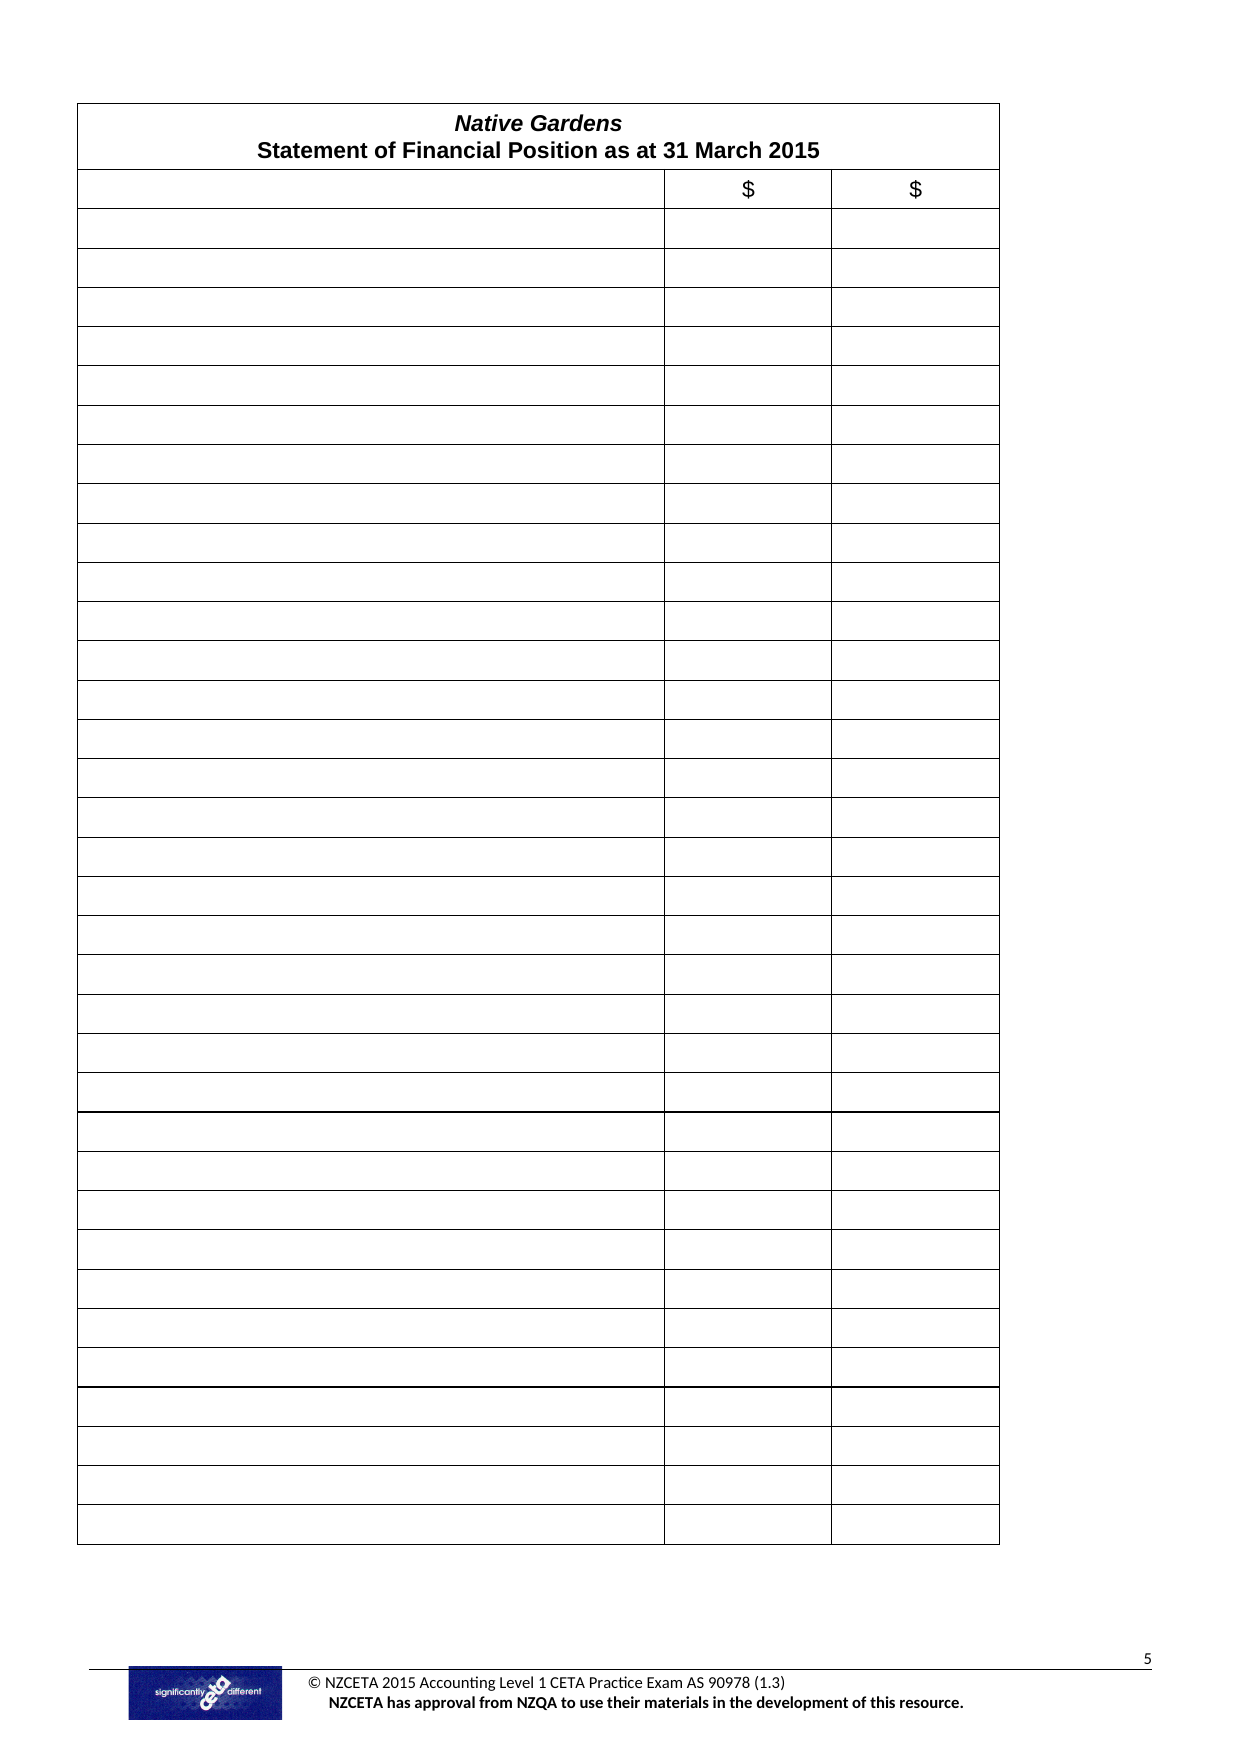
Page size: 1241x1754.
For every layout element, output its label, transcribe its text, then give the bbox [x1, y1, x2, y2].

table_cell [665, 1230, 831, 1268]
table_cell [78, 1309, 664, 1347]
table_cell [665, 916, 831, 954]
table_cell [832, 1309, 999, 1347]
table_cell [78, 445, 664, 483]
table_cell [832, 484, 999, 522]
table_cell [832, 1191, 999, 1229]
table_cell [78, 681, 664, 719]
table_cell [832, 406, 999, 444]
table_cell [78, 170, 664, 208]
table_cell [832, 1505, 999, 1543]
table_cell [78, 1348, 664, 1386]
table_cell [78, 288, 664, 326]
table_cell [665, 563, 831, 601]
table_cell [78, 1230, 664, 1268]
table_cell [665, 366, 831, 404]
table_cell [665, 209, 831, 247]
picture [128, 1670, 283, 1720]
table_cell [78, 524, 664, 562]
table_cell [665, 681, 831, 719]
table_cell [78, 1388, 664, 1426]
table_cell [78, 602, 664, 640]
table_cell [665, 406, 831, 444]
table_cell [832, 602, 999, 640]
table_cell [78, 838, 664, 876]
table_cell [78, 720, 664, 758]
table_cell $ [665, 170, 831, 208]
table_cell [832, 916, 999, 954]
table_cell [832, 288, 999, 326]
table_cell [78, 641, 664, 679]
table_cell [665, 1505, 831, 1543]
table_cell [832, 641, 999, 679]
table_cell [665, 1034, 831, 1072]
table_cell [665, 327, 831, 365]
table_cell [78, 1034, 664, 1072]
table_cell [832, 1113, 999, 1151]
table_cell [78, 406, 664, 444]
table_cell [78, 327, 664, 365]
table_cell [832, 1388, 999, 1426]
table_cell [665, 1388, 831, 1426]
table_cell [78, 1113, 664, 1151]
table_cell [78, 1270, 664, 1308]
table_cell [832, 1348, 999, 1386]
table_cell [832, 720, 999, 758]
table_cell [832, 1034, 999, 1072]
table_cell [665, 524, 831, 562]
table_cell [832, 681, 999, 719]
table_cell [665, 445, 831, 483]
table_cell [78, 1466, 664, 1504]
table_cell [665, 995, 831, 1033]
table_cell [665, 877, 831, 915]
table_cell [665, 1152, 831, 1190]
table_cell [78, 366, 664, 404]
table_cell [832, 1230, 999, 1268]
table_cell [832, 1270, 999, 1308]
table_cell [832, 249, 999, 287]
table_cell [665, 1270, 831, 1308]
table_cell [78, 484, 664, 522]
table_cell [665, 288, 831, 326]
table_cell [78, 1427, 664, 1465]
table_cell [665, 759, 831, 797]
table_cell [665, 1113, 831, 1151]
table_cell [665, 1348, 831, 1386]
table_cell [832, 524, 999, 562]
table_cell [832, 1466, 999, 1504]
table_cell [832, 759, 999, 797]
table_cell [665, 1191, 831, 1229]
table_cell [832, 1427, 999, 1465]
table_cell [665, 1073, 831, 1111]
table_header Native Gardens Statement of Financial Position as at 31 March 2015 [78, 104, 999, 169]
table_cell [832, 838, 999, 876]
table_cell [832, 209, 999, 247]
table_cell [78, 759, 664, 797]
table_cell [665, 838, 831, 876]
table_cell [78, 1505, 664, 1543]
table_cell [665, 798, 831, 837]
table_cell [832, 955, 999, 994]
table_cell [78, 798, 664, 837]
table_cell [665, 484, 831, 522]
table_cell [665, 955, 831, 994]
table_cell [78, 1152, 664, 1190]
table_cell [78, 916, 664, 954]
table_cell [78, 877, 664, 915]
table_cell [665, 1309, 831, 1347]
table_cell [78, 1191, 664, 1229]
table_cell [832, 995, 999, 1033]
table_cell [832, 1152, 999, 1190]
table_cell [832, 445, 999, 483]
table_cell [78, 995, 664, 1033]
table_cell [665, 1427, 831, 1465]
table_cell [78, 1073, 664, 1111]
table_cell [832, 563, 999, 601]
table_cell [832, 877, 999, 915]
table_cell [832, 1073, 999, 1111]
table_cell [665, 720, 831, 758]
table_cell [78, 563, 664, 601]
table_cell [832, 366, 999, 404]
table_cell [78, 249, 664, 287]
table_cell [832, 798, 999, 837]
table_cell $ [832, 170, 999, 208]
table_cell [665, 602, 831, 640]
table_cell [832, 327, 999, 365]
table_cell [665, 249, 831, 287]
table_cell [78, 209, 664, 247]
table_cell [78, 955, 664, 994]
table_cell [665, 641, 831, 679]
table_cell [665, 1466, 831, 1504]
